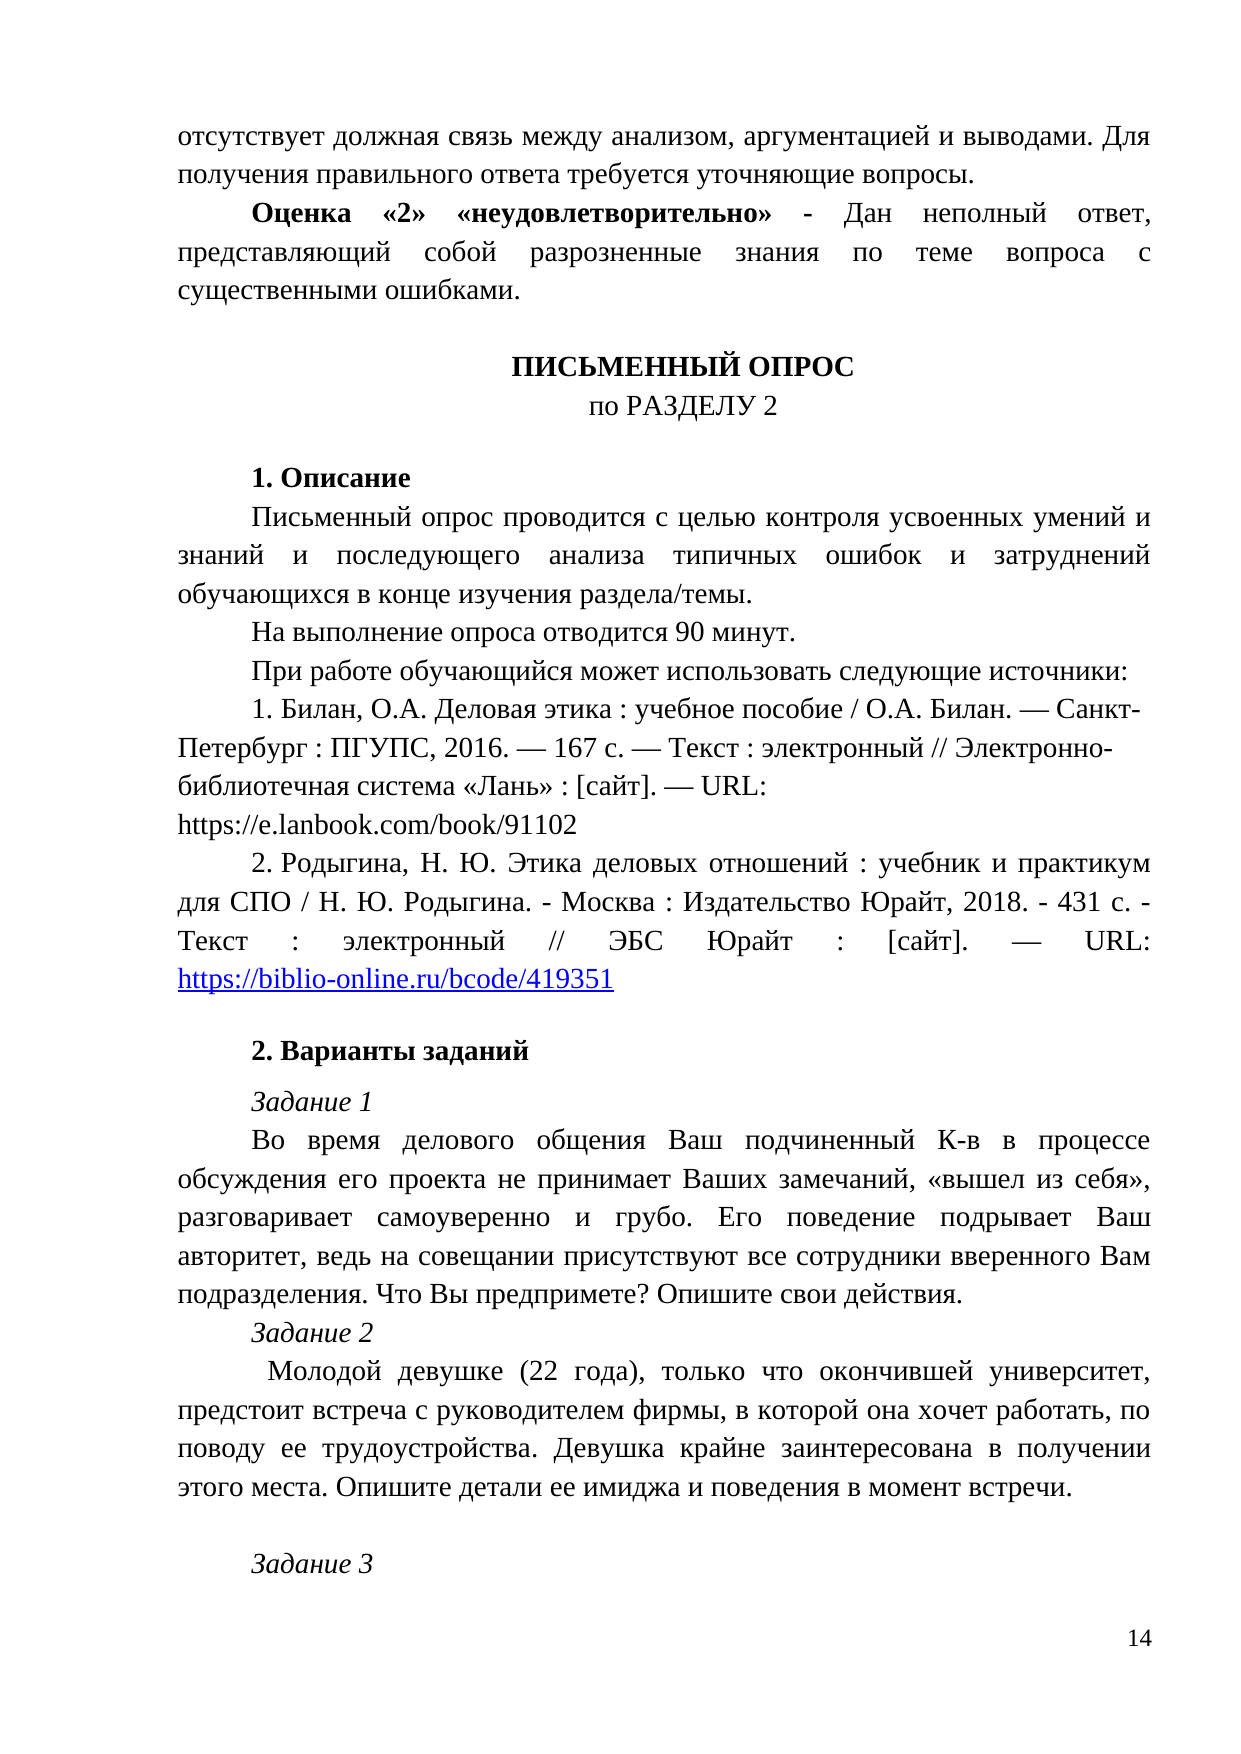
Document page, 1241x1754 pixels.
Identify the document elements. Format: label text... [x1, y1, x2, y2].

text Задание 3 [177, 1546, 1152, 1580]
text На выполнение опроса отводится 90 минут. [177, 614, 1152, 648]
text При работе обучающийся может использовать следующие источники: [177, 653, 1152, 686]
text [177, 118, 1152, 190]
text Задание 1 [177, 1084, 1152, 1117]
text ПИСЬМЕННЫЙ ОПРОС [215, 349, 1152, 383]
text 2. Варианты заданий [177, 1033, 1152, 1067]
text Молодой девушке (22 года), только что окончившей университет, предстоит встреча с руководителем фирмы, в которой она хочет работать, по поводу ее трудоустройства. Девушка крайне заинтересована в получении этого места. Опишите детали ее имиджа и поведения в момент встречи. [177, 1353, 1152, 1503]
text Письменный опрос проводится с целью контроля усвоенных умений и знаний и последующего анализа типичных ошибок и затруднений обучающихся в конце изучения раздела/темы. [177, 499, 1152, 609]
text Задание 2 [177, 1315, 1152, 1348]
list Родыгина, Н. Ю. Этика деловых отношений : учебник и практикум для СПО / Н. Ю. Родыгина. - Москва : Издательство Юрайт, 2018. - 431 с. - Текст : электронный // ЭБС Юрайт : [сайт]. — URL: https://biblio-online.ru/bcode/419351 [177, 846, 1152, 995]
text Оценка «2» «неудовлетворительно» - Дан неполный ответ, представляющий собой разрозненные знания по теме вопроса с существенными ошибками. [177, 195, 1152, 306]
list Билан, О.А. Деловая этика : учебное пособие / О.А. Билан. — Санкт-Петербург : ПГУПС, 2016. — 167 с. — Текст : электронный // Электронно-библиотечная система «Лань» : [сайт]. — URL: https://e.lanbook.com/book/91102 [177, 691, 1152, 841]
text Во время делового общения Ваш подчиненный К-в в процессе обсуждения его проекта не принимает Ваших замечаний, «вышел из себя», разговаривает самоуверенно и грубо. Его поведение подрывает Ваш авторитет, ведь на совещании присутствуют все сотрудники вверенного Вам подразделения. Что Вы предпримете? Опишите свои действия. [177, 1122, 1152, 1310]
text 1. Описание [177, 460, 1152, 494]
text по РАЗДЕЛУ 2 [215, 388, 1152, 421]
